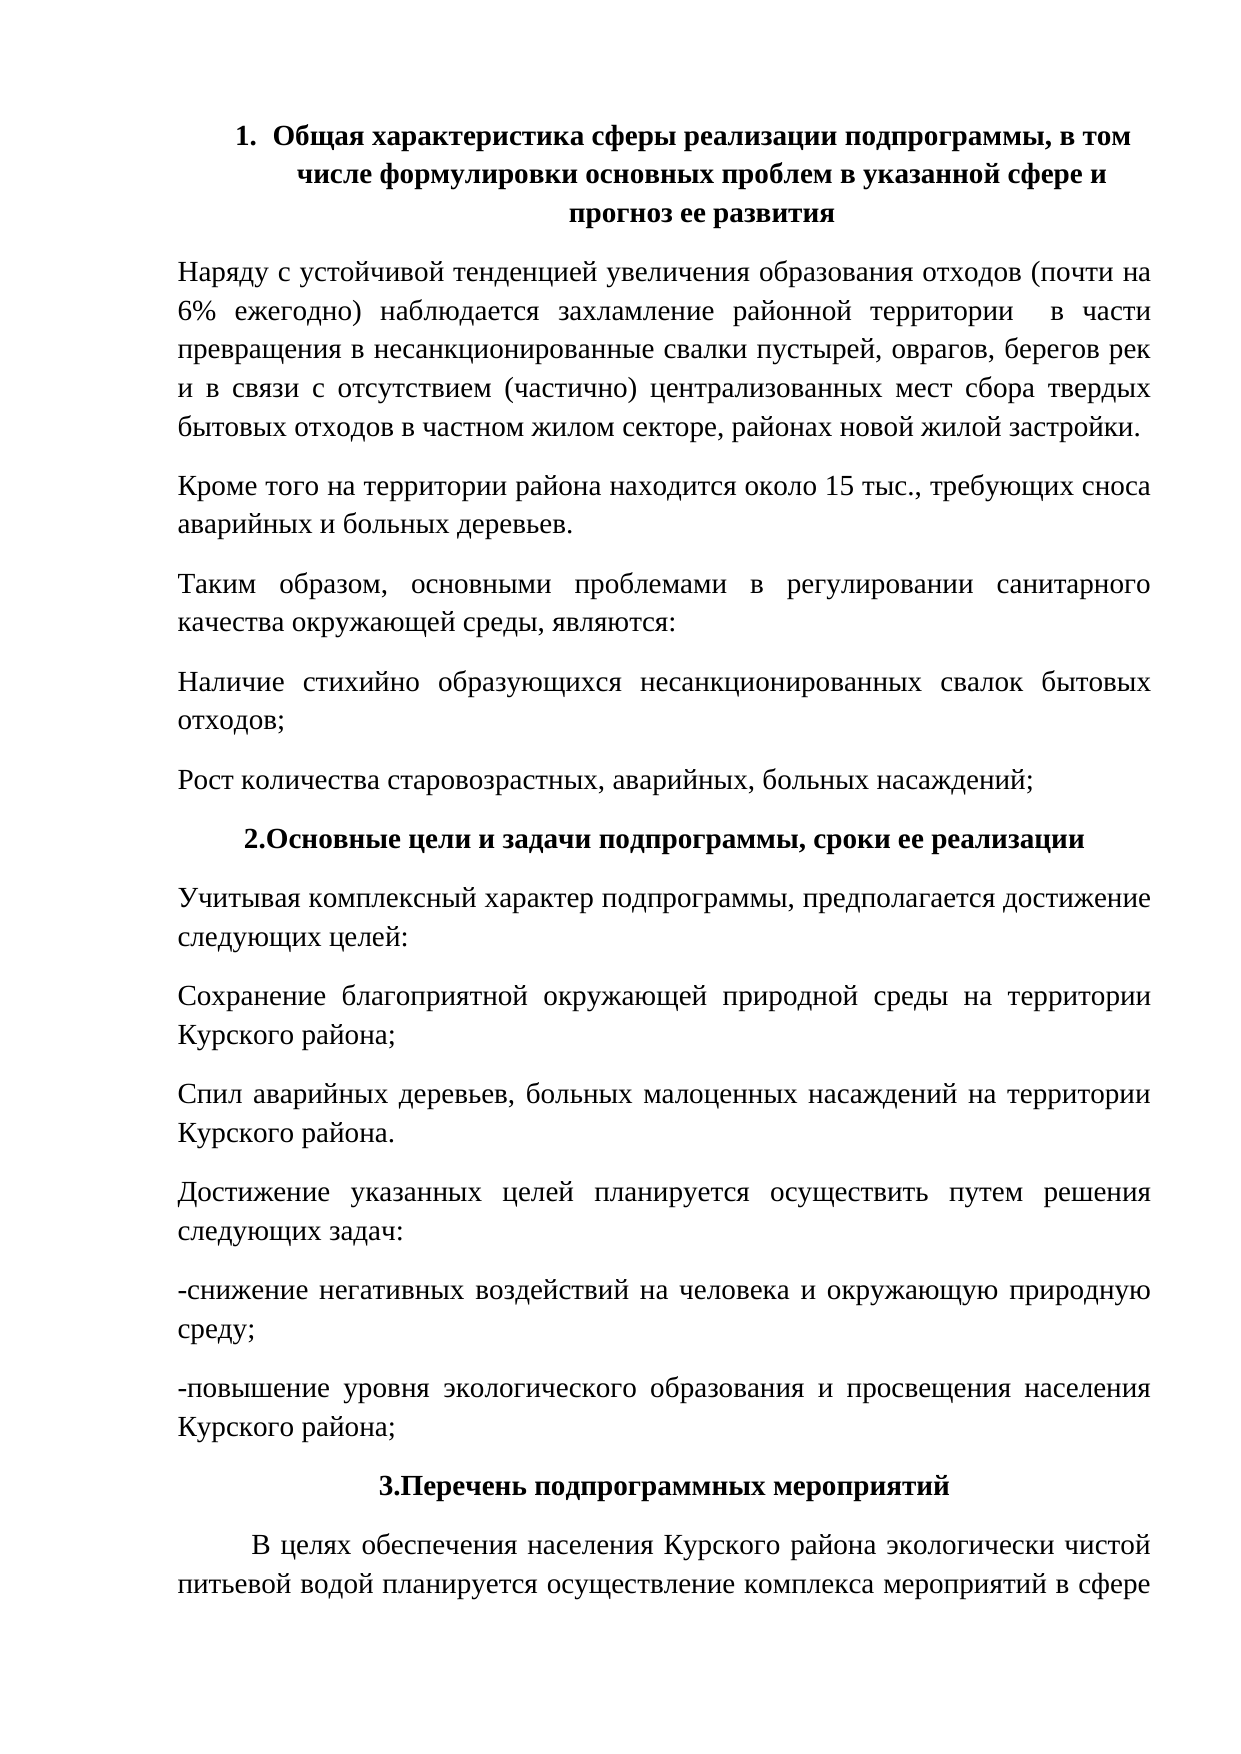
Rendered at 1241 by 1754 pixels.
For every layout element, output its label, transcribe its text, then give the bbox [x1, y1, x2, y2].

text -снижение негативных воздействий на человека и окружающую природную среду; [177, 1272, 1152, 1344]
text Наличие стихийно образующихся несанкционированных свалок бытовых отходов; [177, 664, 1152, 736]
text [177, 1527, 1152, 1599]
text Таким образом, основными проблемами в регулировании санитарного качества окружающей среды, являются: [177, 566, 1152, 638]
text -повышение уровня экологического образования и просвещения населения Курского района; [177, 1370, 1152, 1442]
text 3.Перечень подпрограммных мероприятий [177, 1468, 1152, 1502]
text Кроме того на территории района находится около 15 тыс., требующих сноса аварийных и больных деревьев. [177, 468, 1152, 540]
text Спил аварийных деревьев, больных малоценных насаждений на территории Курского района. [177, 1076, 1152, 1148]
text Учитывая комплексный характер подпрограммы, предполагается достижение следующих целей: [177, 881, 1152, 953]
text 2.Основные цели и задачи подпрограммы, сроки ее реализации [177, 821, 1152, 855]
list Общая характеристика сферы реализации подпрограммы, в том числе формулировки основных проблем в указанной сфере и прогноз ее развития [215, 118, 1152, 229]
text Наряду с устойчивой тенденцией увеличения образования отходов (почти на 6% ежегодно) наблюдается захламление районной территории в части превращения в несанкционированные свалки пустырей, оврагов, берегов рек и в связи с отсутствием (частично) централизованных мест сбора твердых бытовых отходов в частном жилом секторе, районах новой жилой застройки. [177, 254, 1152, 442]
text Рост количества старовозрастных, аварийных, больных насаждений; [177, 762, 1152, 795]
text Достижение указанных целей планируется осуществить путем решения следующих задач: [177, 1174, 1152, 1246]
text Сохранение благоприятной окружающей природной среды на территории Курского района; [177, 978, 1152, 1051]
